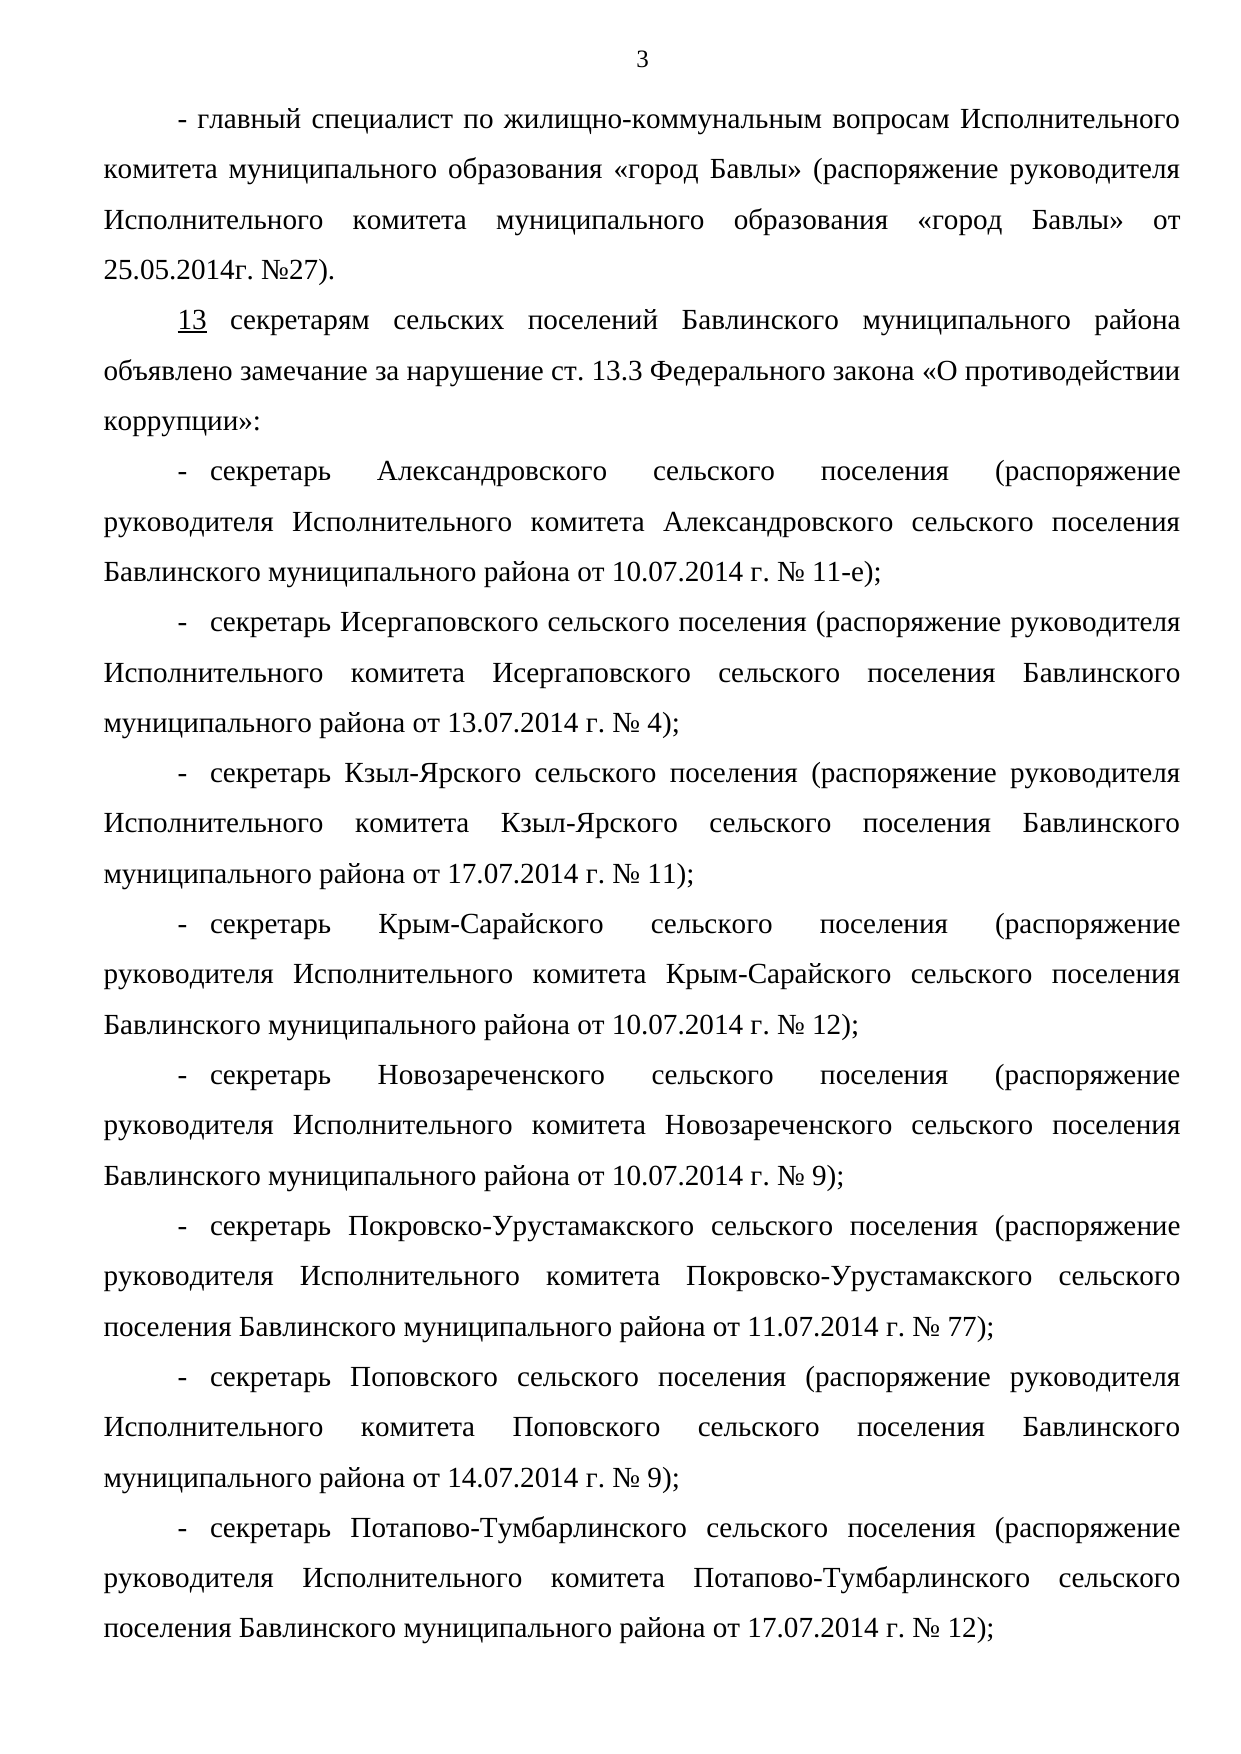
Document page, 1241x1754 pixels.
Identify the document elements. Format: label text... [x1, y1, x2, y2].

list секретарь Покровско-Урустамакского сельского поселения (распоряжение руководителя Исполнительного комитета Покровско-Урустамакского сельского поселения Бавлинского муниципального района от 11.07.2014 г. № 77); [103, 1208, 1181, 1342]
list секретарь Александровского сельского поселения (распоряжение руководителя Исполнительного комитета Александровского сельского поселения Бавлинского муниципального района от 10.07.2014 г. № 11-е); [103, 453, 1181, 588]
list - главный специалист по жилищно-коммунальным вопросам Исполнительного комитета муниципального образования «город Бавлы» (распоряжение руководителя Исполнительного комитета муниципального образования «город Бавлы» от 25.05.2014г. №27). [103, 101, 1181, 286]
list секретарь Кзыл-Ярского сельского поселения (распоряжение руководителя Исполнительного комитета Кзыл-Ярского сельского поселения Бавлинского муниципального района от 17.07.2014 г. № 11); [103, 755, 1181, 889]
list секретарь Потапово-Тумбарлинского сельского поселения (распоряжение руководителя Исполнительного комитета Потапово-Тумбарлинского сельского поселения Бавлинского муниципального района от 17.07.2014 г. № 12); [103, 1510, 1181, 1644]
list секретарь Исергаповского сельского поселения (распоряжение руководителя Исполнительного комитета Исергаповского сельского поселения Бавлинского муниципального района от 13.07.2014 г. № 4); [103, 604, 1181, 738]
list секретарь Новозареченского сельского поселения (распоряжение руководителя Исполнительного комитета Новозареченского сельского поселения Бавлинского муниципального района от 10.07.2014 г. № 9); [103, 1057, 1181, 1191]
list 13 секретарям сельских поселений Бавлинского муниципального района объявлено замечание за нарушение ст. 13.3 Федерального закона «О противодействии коррупции»: [103, 302, 1181, 437]
list секретарь Крым-Сарайского сельского поселения (распоряжение руководителя Исполнительного комитета Крым-Сарайского сельского поселения Бавлинского муниципального района от 10.07.2014 г. № 12); [103, 906, 1181, 1040]
list секретарь Поповского сельского поселения (распоряжение руководителя Исполнительного комитета Поповского сельского поселения Бавлинского муниципального района от 14.07.2014 г. № 9); [103, 1359, 1181, 1493]
